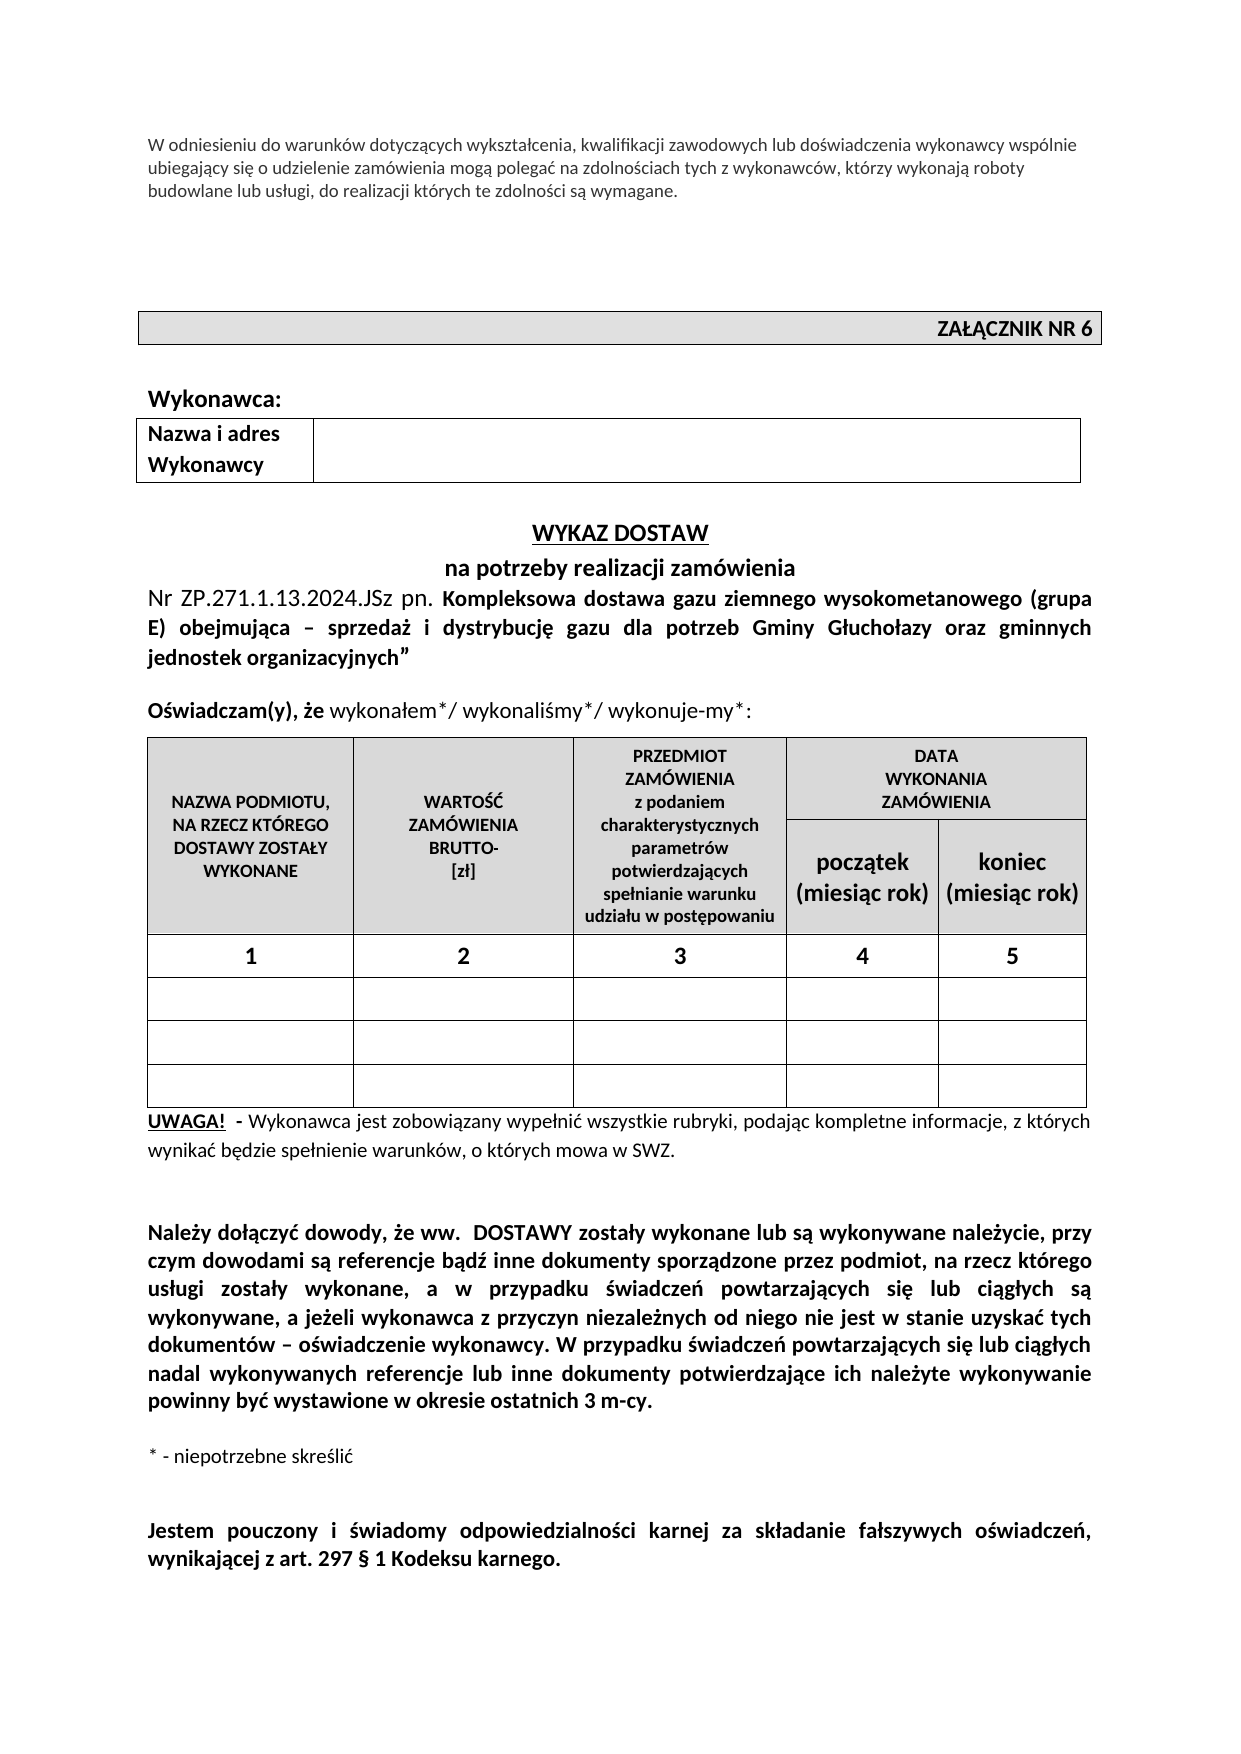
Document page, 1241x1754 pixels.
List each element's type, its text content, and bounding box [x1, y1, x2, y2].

table_cell [939, 1021, 1086, 1064]
table_cell 4 [787, 935, 938, 977]
subtitle ZAŁĄCZNIK NR 6 [139, 312, 1101, 344]
text Oświadczam(y), że wykonałem*/ wykonaliśmy*/ wykonuje-my*: [148, 697, 1093, 725]
text Należy dołączyć dowody, że ww. DOSTAWY zostały wykonane lub są wykonywane należycie, przy czym dowodami są referencje bądź inne dokumenty sporządzone przez podmiot, na rzecz którego usługi zostały wykonane, a w przypadku świadczeń powtarzających się lub ciągłych są wykonywane, a jeżeli wykonawca z przyczyn niezależnych od niego nie jest w stanie uzyskać tych dokumentów – oświadczenie wykonawcy. W przypadku świadczeń powtarzających się lub ciągłych nadal wykonywanych referencje lub inne dokumenty potwierdzające ich należyte wykonywanie powinny być wystawione w okresie ostatnich 3 m-cy. [148, 1218, 1093, 1415]
table_cell [787, 1065, 938, 1107]
text * - niepotrzebne skreślić [148, 1443, 1093, 1469]
text Jestem pouczony i świadomy odpowiedzialności karnej za składanie fałszywych oświadczeń, wynikającej z art. 297 § 1 Kodeksu karnego. [148, 1516, 1093, 1572]
table_cell [354, 1021, 573, 1064]
text Wykonawca: [148, 383, 1093, 414]
table_cell 1 [148, 935, 353, 977]
table_cell [939, 1065, 1086, 1107]
table_cell [148, 1065, 353, 1107]
text Nr ZP.271.1.13.2024.JSz pn. Kompleksowa dostawa gazu ziemnego wysokometanowego (grupa E) obejmująca – sprzedaż i dystrybucję gazu dla potrzeb Gminy Głuchołazy oraz gminnych jednostek organizacyjnych” [148, 583, 1093, 672]
table_cell początek (miesiąc rok) [787, 820, 938, 933]
table_header DATA WYKONANIA ZAMÓWIENIA [787, 738, 1086, 819]
table_cell [787, 1021, 938, 1064]
table_cell 2 [354, 935, 573, 977]
table_header PRZEDMIOT ZAMÓWIENIA z podaniem charakterystycznych parametrów potwierdzających spełnianie warunku udziału w postępowaniu [574, 738, 786, 933]
table_cell [787, 978, 938, 1020]
table_cell [574, 1065, 786, 1107]
text na potrzeby realizacji zamówienia [148, 552, 1093, 583]
table_cell koniec (miesiąc rok) [939, 820, 1086, 933]
table_header Nazwa i adres Wykonawcy [137, 419, 313, 482]
table_cell [148, 978, 353, 1020]
text WYKAZ DOSTAW [148, 518, 1093, 548]
table_cell [148, 1021, 353, 1064]
table_header [314, 419, 1080, 482]
table_cell [574, 978, 786, 1020]
text W odniesieniu do warunków dotyczących wykształcenia, kwalifikacji zawodowych lub doświadczenia wykonawcy wspólnie ubiegający się o udzielenie zamówienia mogą polegać na zdolnościach tych z wykonawców, którzy wykonają roboty budowlane lub usługi, do realizacji których te zdolności są wymagane. [148, 133, 1093, 202]
table_cell [354, 978, 573, 1020]
table_cell 5 [939, 935, 1086, 977]
table_header NAZWA PODMIOTU, NA RZECZ KTÓREGO DOSTAWY ZOSTAŁY WYKONANE [148, 738, 353, 933]
table_cell [574, 1021, 786, 1064]
table_cell 3 [574, 935, 786, 977]
table_cell [939, 978, 1086, 1020]
table_cell [354, 1065, 573, 1107]
text UWAGA! - Wykonawca jest zobowiązany wypełnić wszystkie rubryki, podając kompletne informacje, z których wynikać będzie spełnienie warunków, o których mowa w SWZ. [148, 1108, 1093, 1162]
table_header WARTOŚĆ ZAMÓWIENIA BRUTTO [zł] [354, 738, 573, 933]
